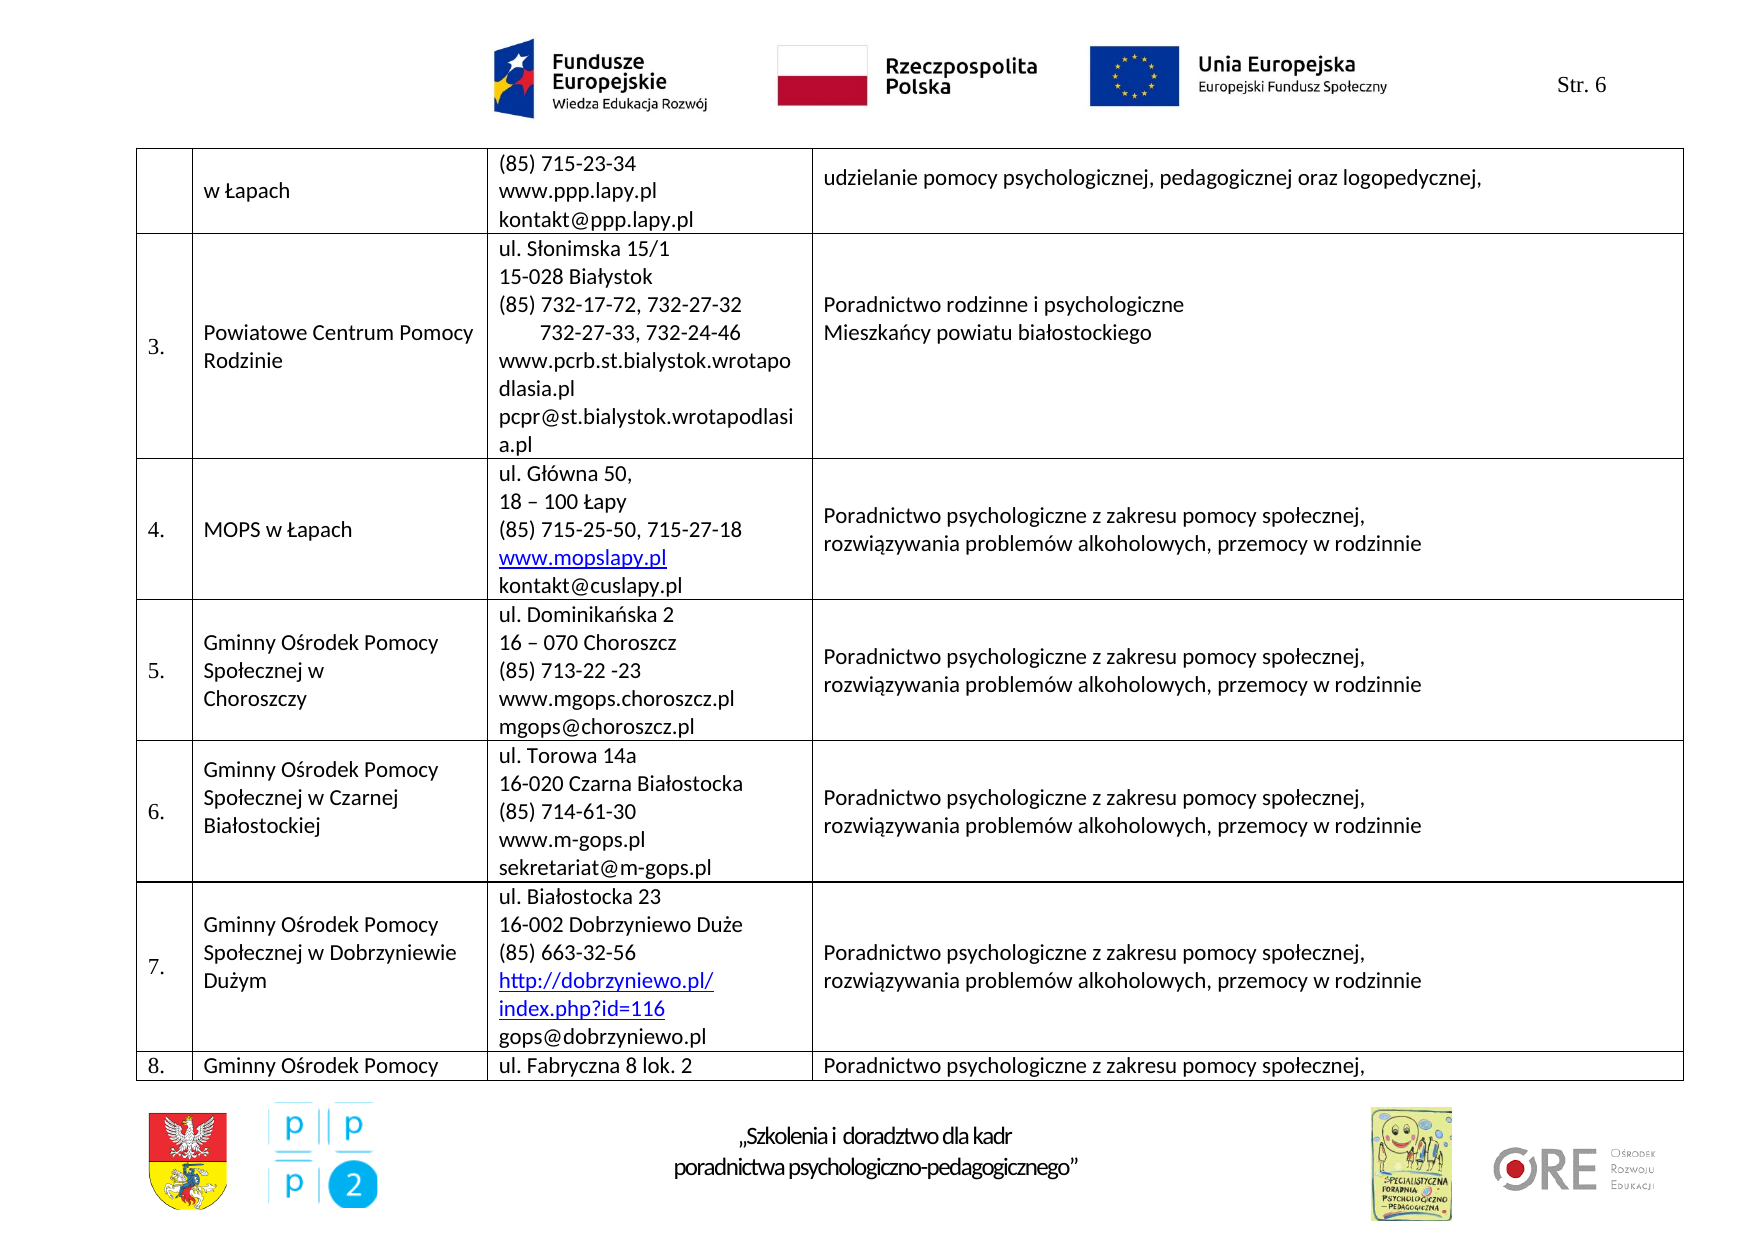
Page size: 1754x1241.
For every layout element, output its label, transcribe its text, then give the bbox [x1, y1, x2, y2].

table_cell ul. Fabryczna 8 lok. 2 16-040 Gródek (85) 718 -01 -27 www.gopsgrodek.naszops.pl gops@grodek.pl [488, 1052, 812, 1079]
table_cell Powiatowe Centrum Pomocy Rodzinie [193, 234, 487, 458]
table_cell ul. Słonimska 15/1 15-028 Białystok (85) 732-17-72, 732-27-32 732-27-33, 732-24-46 www.pcrb.st.bialystok.wrotapodlasia.pl pcpr@st.bialystok.wrotapodlasia.pl [488, 234, 812, 458]
table_cell [137, 149, 192, 233]
picture [348, 1174, 360, 1189]
table_cell Poradnictwo psychologiczne z zakresu pomocy społecznej, rozwiązywania problemów alkoholowych, przemocy w rodzinnie [813, 600, 1683, 740]
table_cell Gminny Ośrodek Pomocy Społecznej w Gródku [193, 1052, 487, 1079]
table_cell Poradnictwo psychologiczne z zakresu pomocy społecznej, rozwiązywania problemów alkoholowych, przemocy w rodzinnie [813, 1052, 1683, 1079]
picture [1478, 1132, 1672, 1213]
table_cell ul. Główna 50, 18 – 100 Łapy (85) 715-25-50, 715-27-18 www.mopslapy.pl kontakt@cuslapy.pl [488, 459, 812, 599]
table_cell ul. Torowa 14a 16-020 Czarna Białostocka (85) 714-61-30 www.m-gops.pl sekretariat@m-gops.pl [488, 741, 812, 881]
table_cell ul. Dominikańska 2 16 – 070 Choroszcz (85) 713-22 -23 www.mgops.choroszcz.pl mgops@choroszcz.pl [488, 600, 812, 740]
table_cell [137, 459, 192, 599]
table_cell [137, 234, 192, 458]
table_cell Poradnictwo psychologiczne z zakresu pomocy społecznej, rozwiązywania problemów alkoholowych, przemocy w rodzinnie [813, 459, 1683, 599]
table_cell [137, 600, 192, 740]
table_cell Poradnictwo rodzinne i psychologiczne Mieszkańcy powiatu białostockiego [813, 234, 1683, 458]
table_cell MOPS w Łapach [193, 459, 487, 599]
table_cell Gminny Ośrodek Pomocy Społecznej w Dobrzyniewie Dużym [193, 883, 487, 1051]
table_cell [137, 1052, 192, 1079]
table_cell ul. Boh. Westerplatte 8 18-100 Łapy (85) 715-23-34 www.ppp.lapy.pl kontakt@ppp.lapy.pl [488, 149, 812, 233]
picture [148, 1112, 227, 1210]
table_cell Gminny Ośrodek Pomocy Społecznej w Czarnej Białostockiej [193, 741, 487, 881]
table_cell [137, 883, 192, 1051]
table_cell Gminny Ośrodek Pomocy Społecznej w Choroszczy [193, 600, 487, 740]
picture [1370, 1107, 1452, 1221]
table_cell [137, 741, 192, 881]
table_cell Poradnictwo psychologiczne z zakresu pomocy społecznej, rozwiązywania problemów alkoholowych, przemocy w rodzinnie [813, 741, 1683, 881]
table_cell ul. Białostocka 23 16-002 Dobrzyniewo Duże (85) 663-32-56 http://dobrzyniewo.pl/index.php?id=116 gops@dobrzyniewo.pl [488, 883, 812, 1051]
picture [367, 1195, 378, 1208]
table_cell Poradnictwo psychologiczne z zakresu pomocy społecznej, rozwiązywania problemów alkoholowych, przemocy w rodzinnie [813, 883, 1683, 1051]
table_cell Poradnia Psychologiczno- Pedagogiczna w Łapach [193, 149, 487, 233]
picture [461, 5, 1401, 130]
picture [268, 1102, 378, 1208]
picture [348, 1190, 361, 1196]
